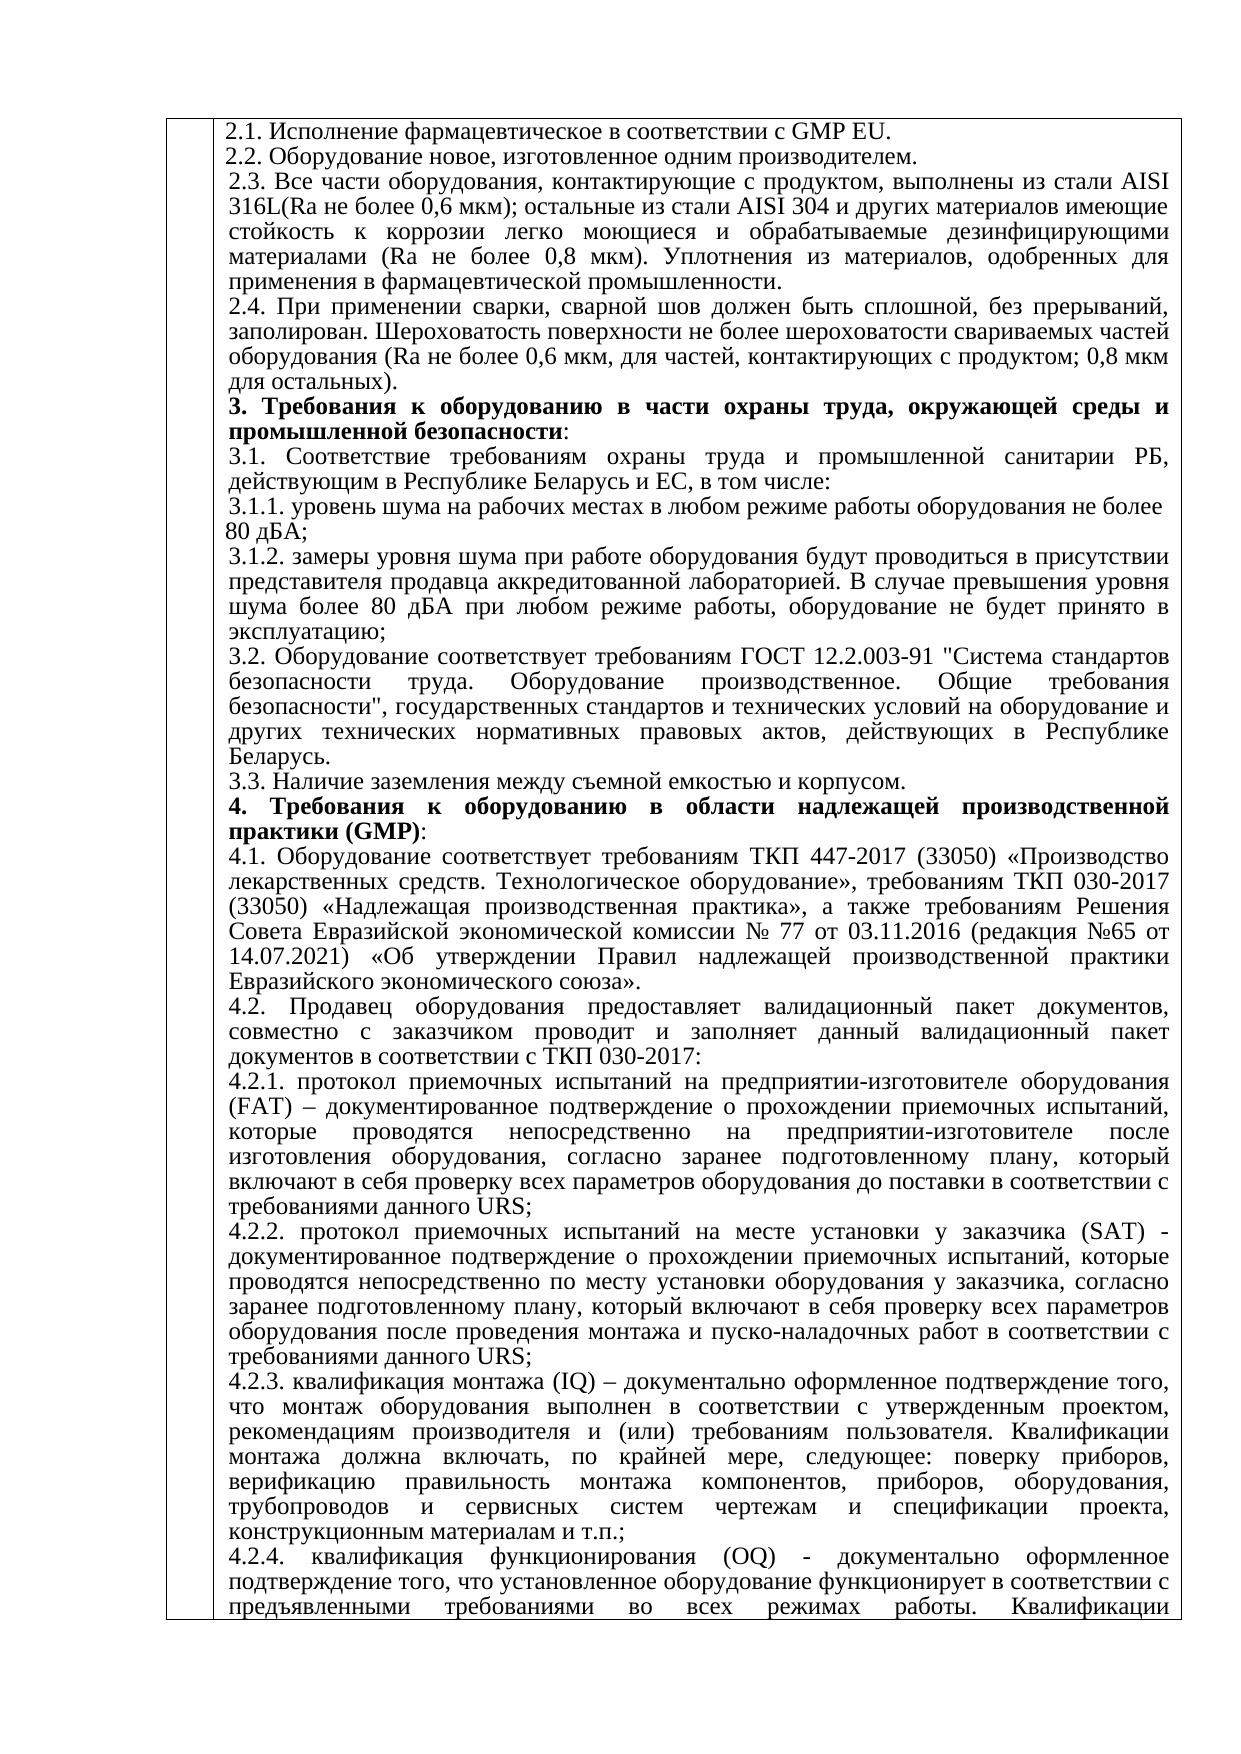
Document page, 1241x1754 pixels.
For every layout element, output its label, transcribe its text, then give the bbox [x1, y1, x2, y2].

table_cell 4 [167, 119, 213, 1619]
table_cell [214, 119, 1181, 1619]
